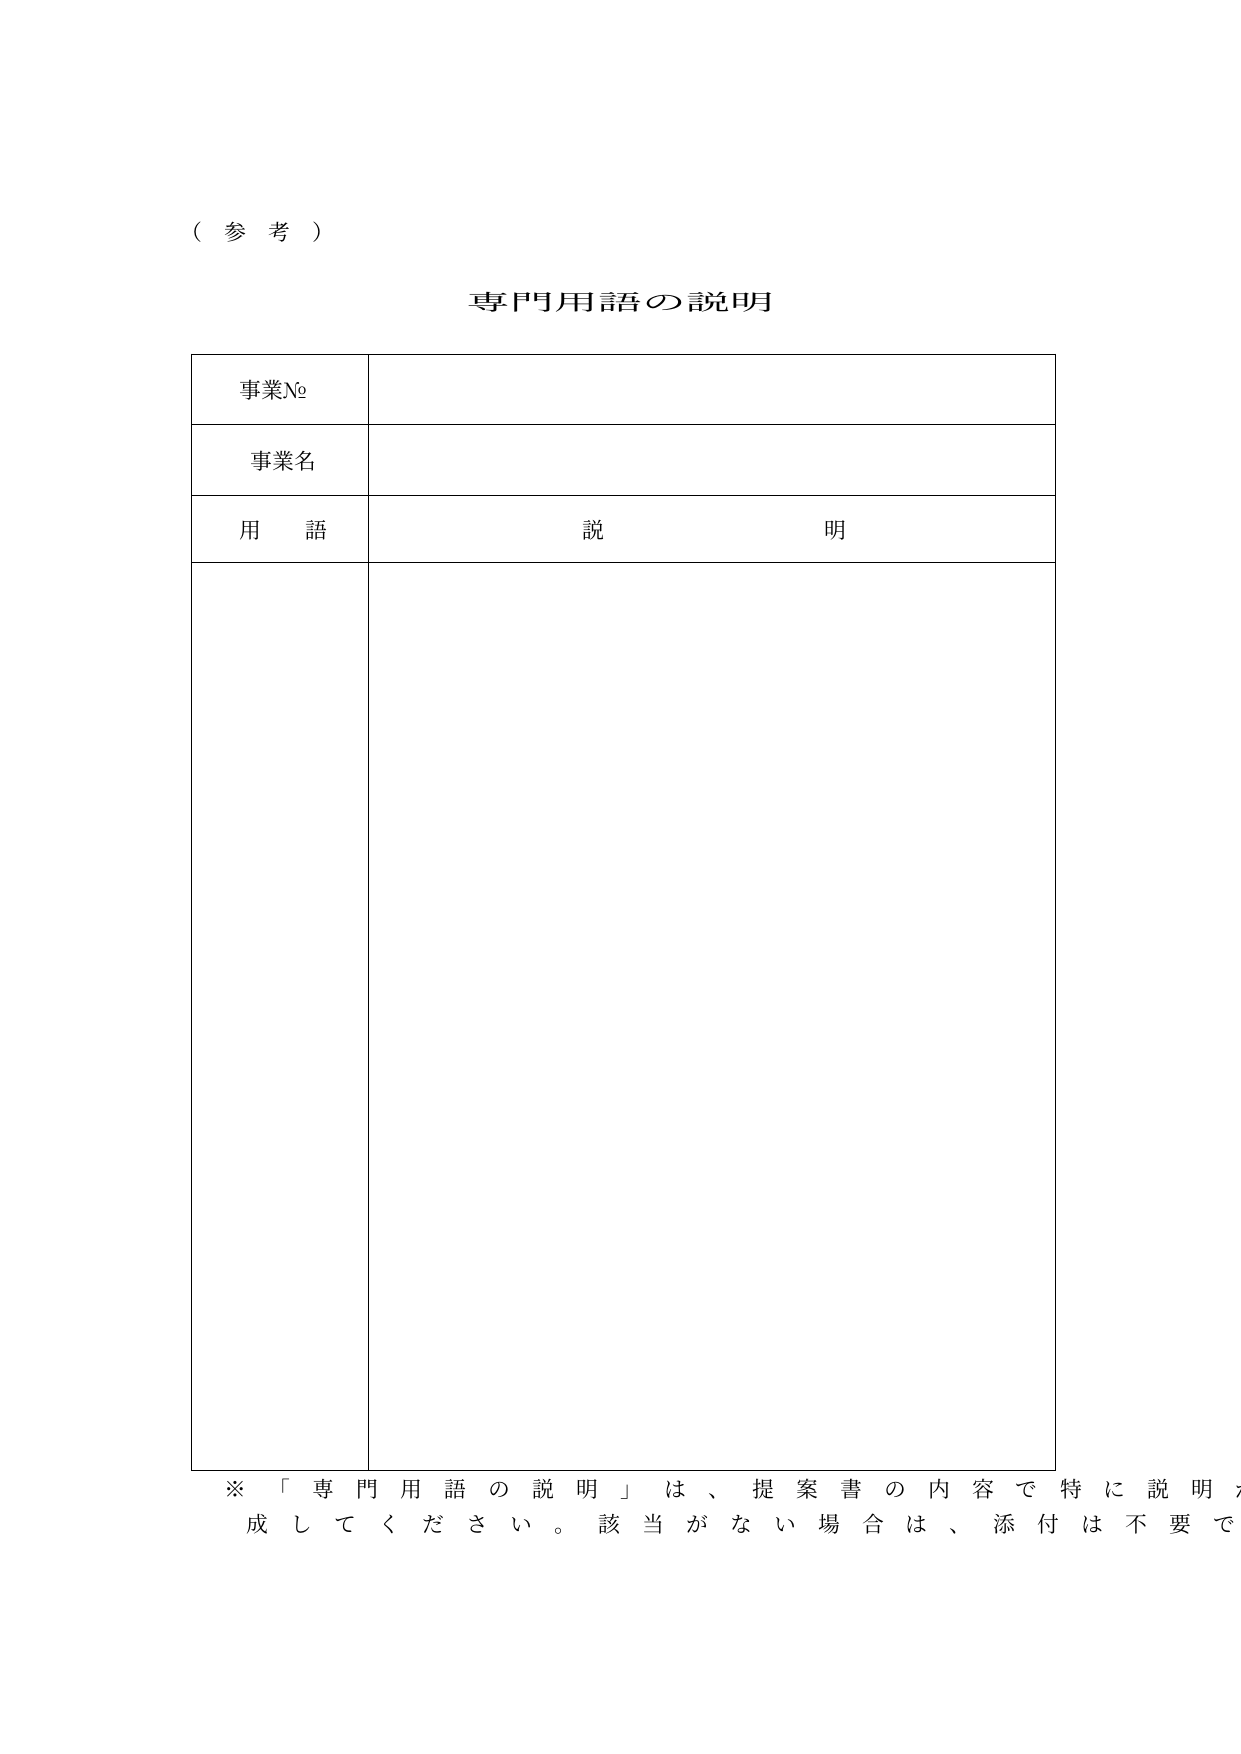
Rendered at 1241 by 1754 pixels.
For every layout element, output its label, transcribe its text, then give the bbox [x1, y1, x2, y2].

table_header [369, 355, 1055, 424]
table_cell [369, 563, 1055, 1470]
table_cell 事業名 [192, 425, 368, 495]
text ※「専門用語の説明」は、提案書の内容で特に説明が必要となる用語がある場合のみ作成してください。該当がない場合は、添付は不要です。 [181, 1471, 1060, 1541]
table_cell [192, 563, 368, 1470]
text 専門用語の説明 [181, 284, 1060, 319]
table_cell 用 語 [192, 496, 368, 562]
table_header 事業№ [192, 355, 368, 424]
text （ 参 考 ） [181, 214, 1060, 249]
table_cell 説 明 [369, 496, 1055, 562]
table_cell [369, 425, 1055, 495]
